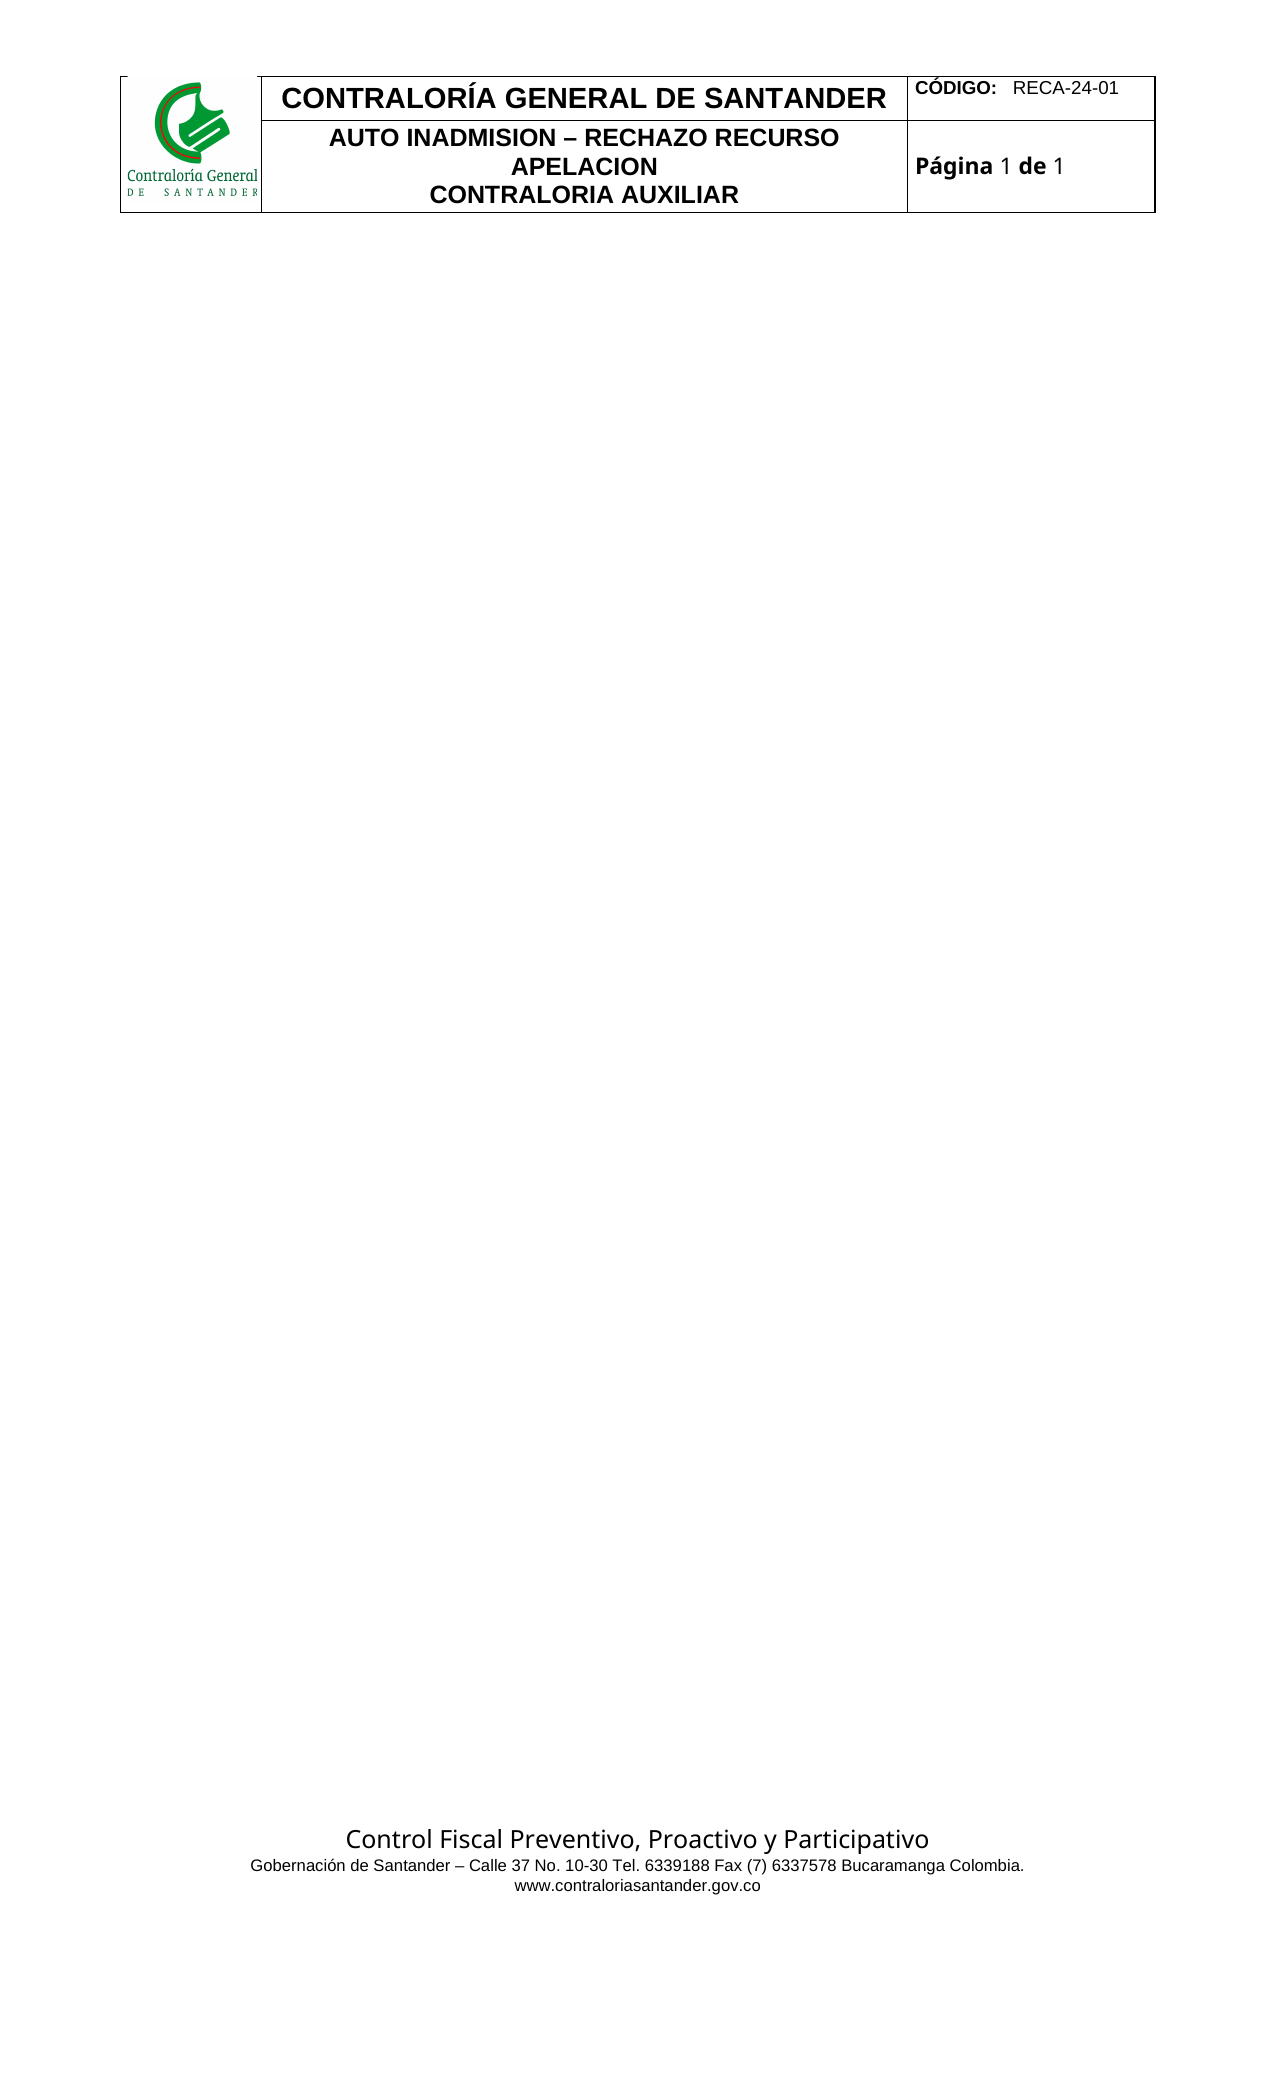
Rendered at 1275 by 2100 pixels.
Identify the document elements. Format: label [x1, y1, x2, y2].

picture [127, 76, 258, 204]
